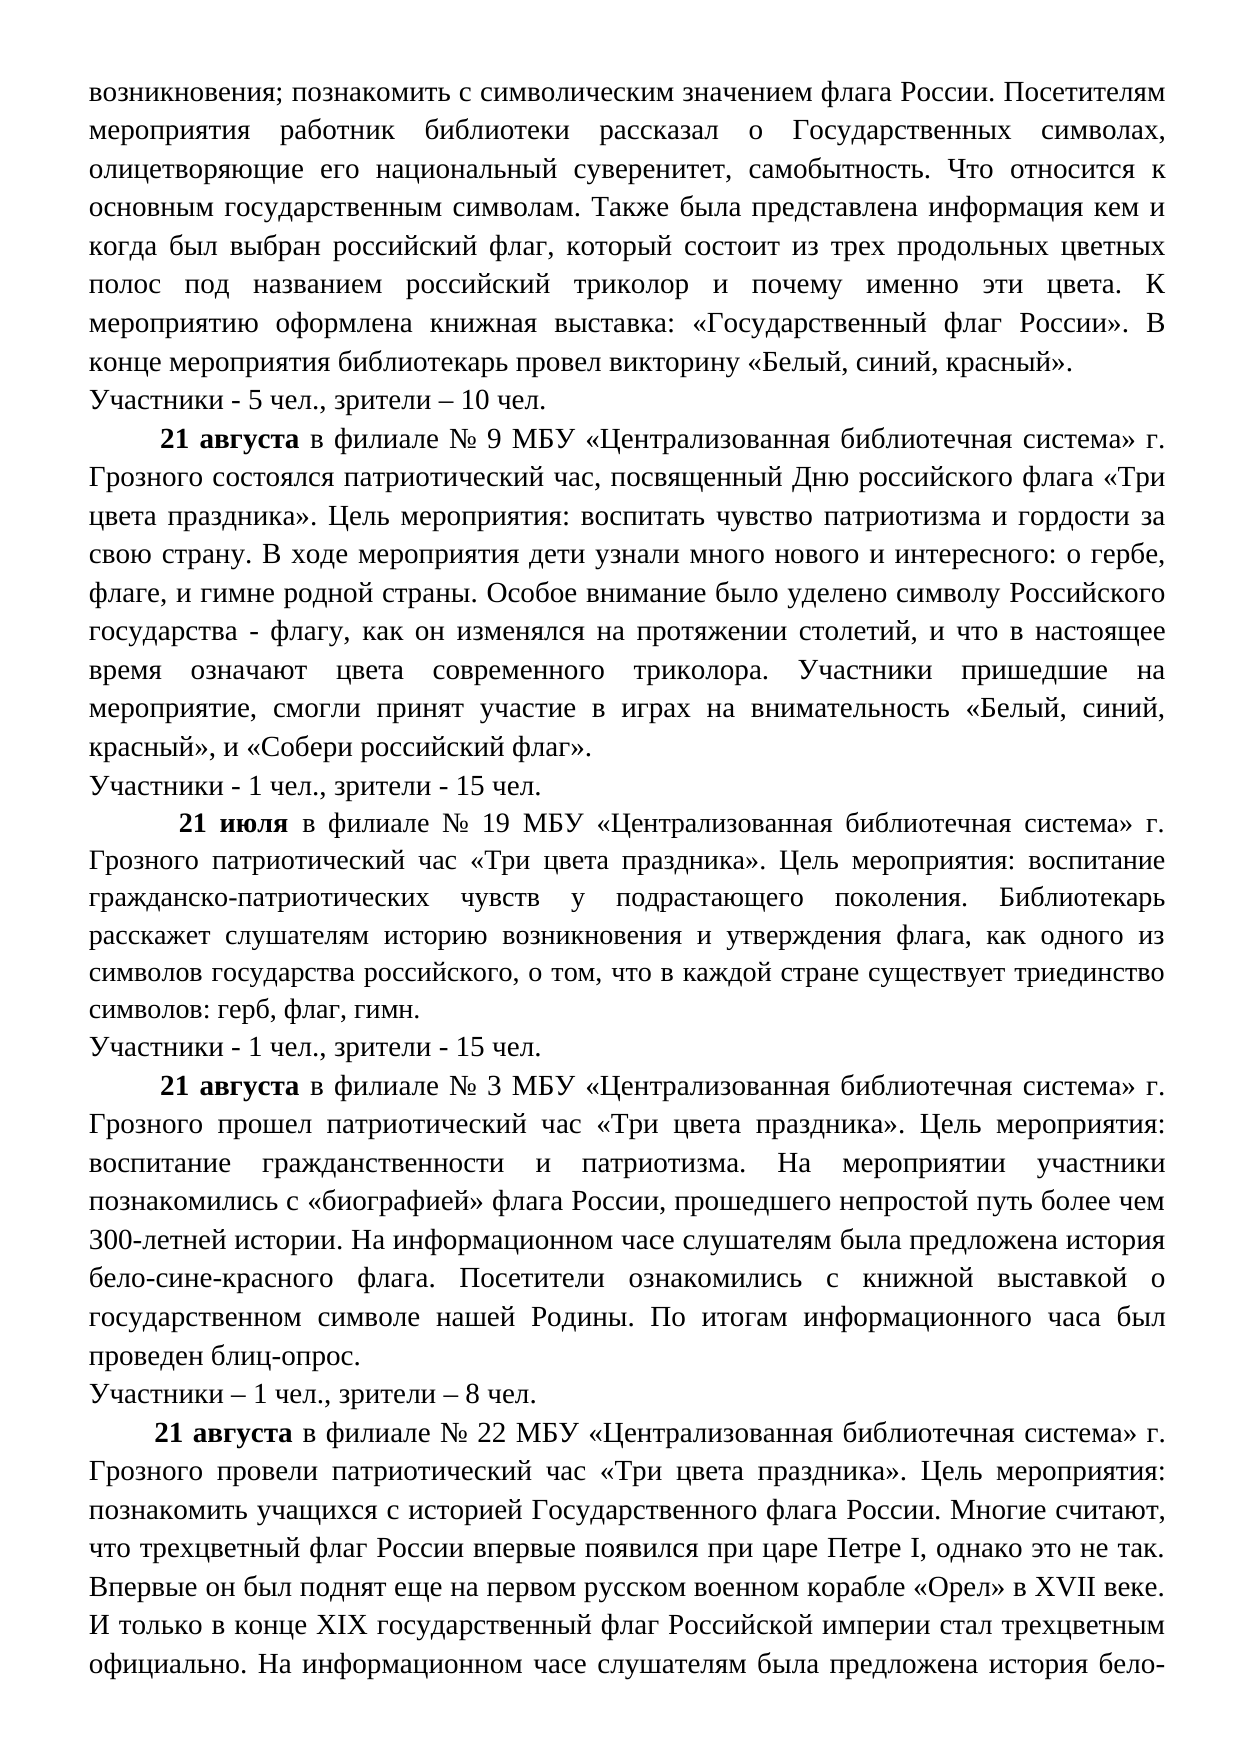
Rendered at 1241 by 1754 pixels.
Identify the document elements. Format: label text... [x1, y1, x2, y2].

text Участники - 5 чел., зрители – 10 чел. [89, 382, 1167, 416]
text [89, 74, 1167, 377]
text Участники - 1 чел., зрители - 15 чел. [89, 768, 1167, 801]
text 21 июля в филиале № 19 МБУ «Централизованная библиотечная система» г. Грозного патриотический час «Три цвета праздника». Цель мероприятия: воспитание гражданско-патриотических чувств у подрастающего поколения. Библиотекарь расскажет слушателям историю возникновения и утверждения флага, как одного из символов государства российского, о том, что в каждой стране существует триединство символов: герб, флаг, гимн. [89, 806, 1167, 1024]
text 21 августа в филиале № 3 МБУ «Централизованная библиотечная система» г. Грозного прошел патриотический час «Три цвета праздника». Цель мероприятия: воспитание гражданственности и патриотизма. На мероприятии участники познакомились с «биографией» флага России, прошедшего непростой путь более чем 300-летней истории. На информационном часе слушателям была предложена история бело-сине-красного флага. Посетители ознакомились с книжной выставкой о государственном символе нашей Родины. По итогам информационного часа был проведен блиц-опрос. [89, 1068, 1167, 1371]
text Участники – 1 чел., зрители – 8 чел. [89, 1376, 1167, 1410]
text Участники - 1 чел., зрители - 15 чел. [89, 1029, 1167, 1063]
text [89, 1415, 1167, 1679]
text 21 августа в филиале № 9 МБУ «Централизованная библиотечная система» г. Грозного состоялся патриотический час, посвященный Дню российского флага «Три цвета праздника». Цель мероприятия: воспитать чувство патриотизма и гордости за свою страну. В ходе мероприятия дети узнали много нового и интересного: о гербе, флаге, и гимне родной страны. Особое внимание было уделено символу Российского государства - флагу, как он изменялся на протяжении столетий, и что в настоящее время означают цвета современного триколора. Участники пришедшие на мероприятие, смогли принят участие в играх на внимательность «Белый, синий, красный», и «Собери российский флаг». [89, 421, 1167, 763]
